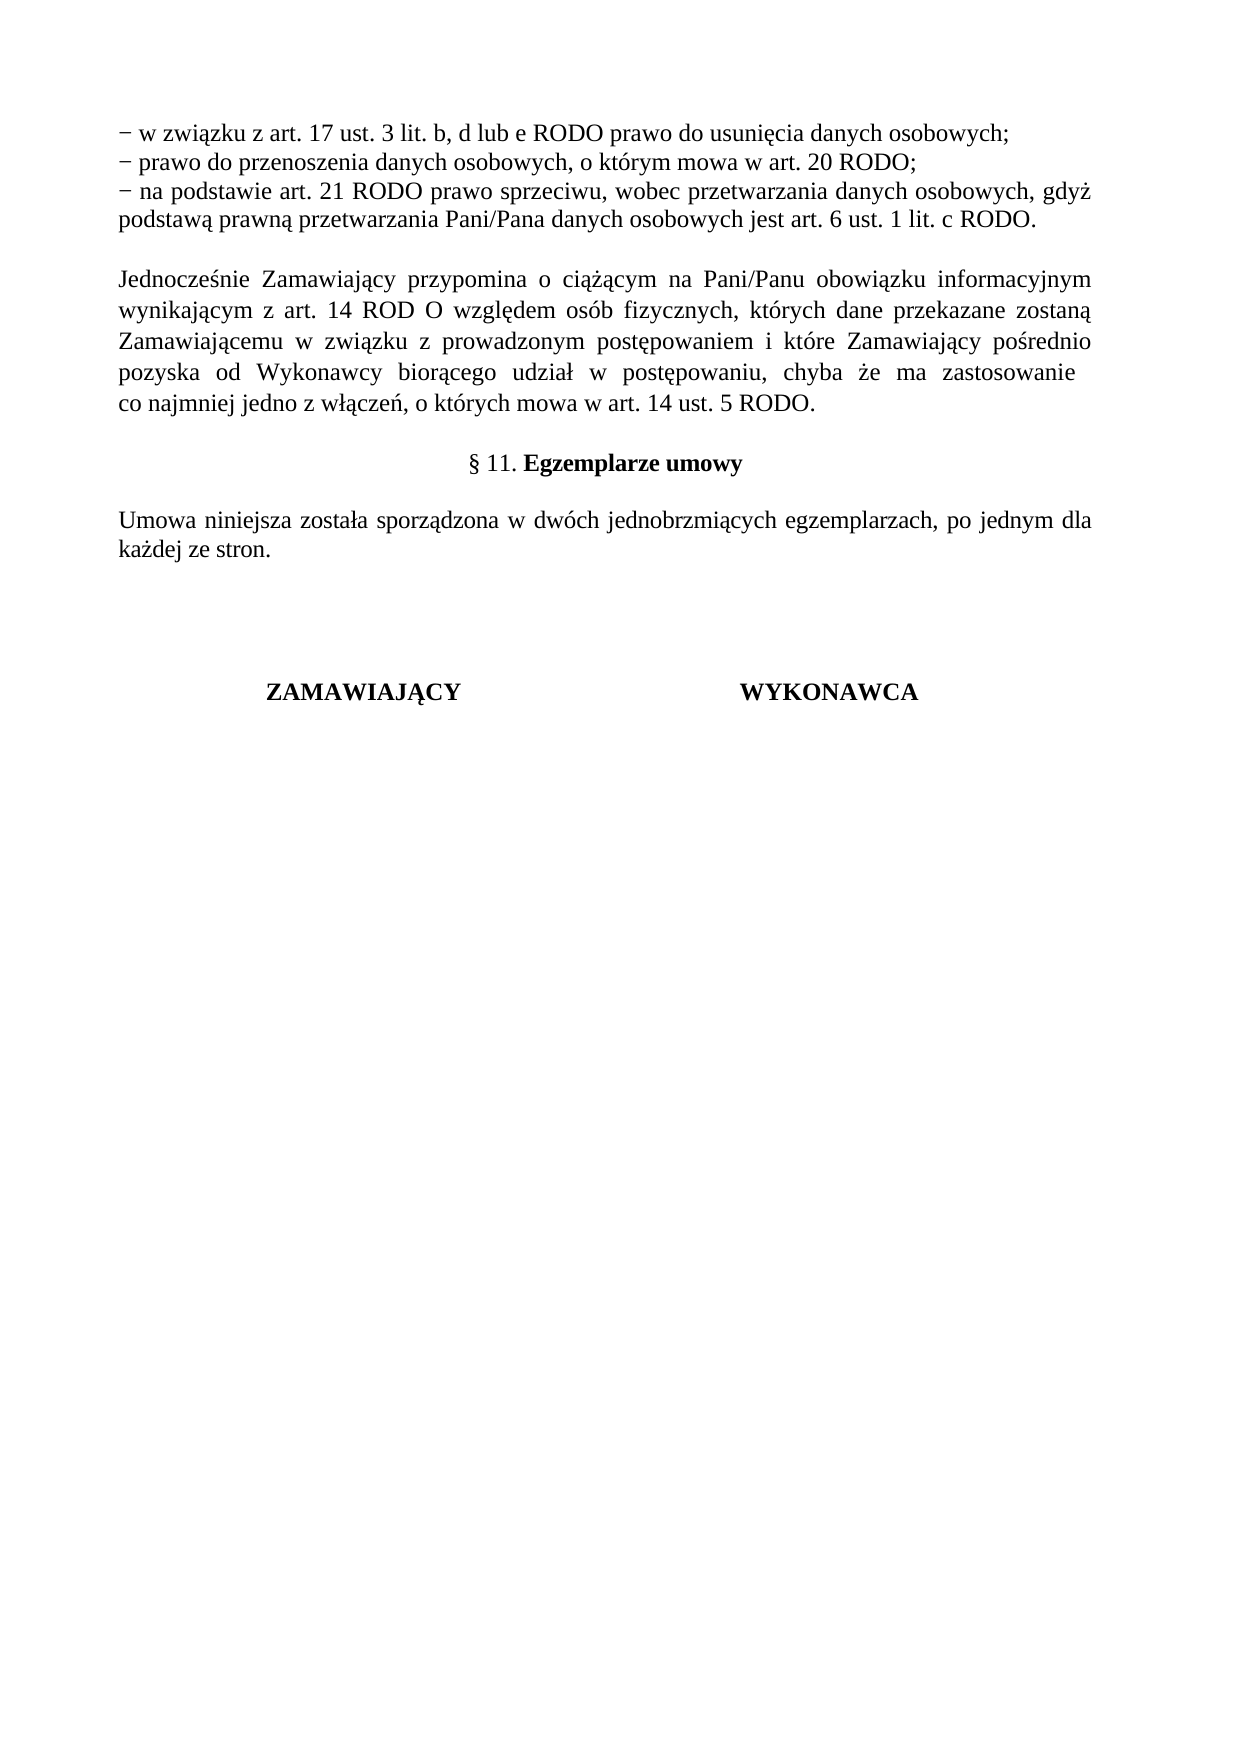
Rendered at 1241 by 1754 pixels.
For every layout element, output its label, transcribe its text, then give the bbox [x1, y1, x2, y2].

text − na podstawie art. 21 RODO prawo sprzeciwu, wobec przetwarzania danych osobowych, gdyż podstawą prawną przetwarzania Pani/Pana danych osobowych jest art. 6 ust. 1 lit. c RODO. [118, 176, 1093, 233]
text − w związku z art. 17 ust. 3 lit. b, d lub e RODO prawo do usunięcia danych osobowych; [118, 118, 1093, 147]
text Umowa niniejsza została sporządzona w dwóch jednobrzmiących egzemplarzach, po jednym dla każdej ze stron. [118, 505, 1093, 562]
text Jednocześnie Zamawiający przypomina o ciążącym na Pani/Panu obowiązku informacyjnym wynikającym z art. 14 ROD O względem osób fizycznych, których dane przekazane zostaną Zamawiającemu w związku z prowadzonym postępowaniem i które Zamawiający pośrednio pozyska od Wykonawcy biorącego udział w postępowaniu, chyba że ma zastosowanie co najmniej jedno z włączeń, o których mowa w art. 14 ust. 5 RODO. [118, 264, 1093, 417]
text ZAMAWIAJĄCY WYKONAWCA [266, 677, 1093, 706]
text − prawo do przenoszenia danych osobowych, o którym mowa w art. 20 RODO; [118, 147, 1093, 176]
text § 11. Egzemplarze umowy [118, 448, 1093, 477]
